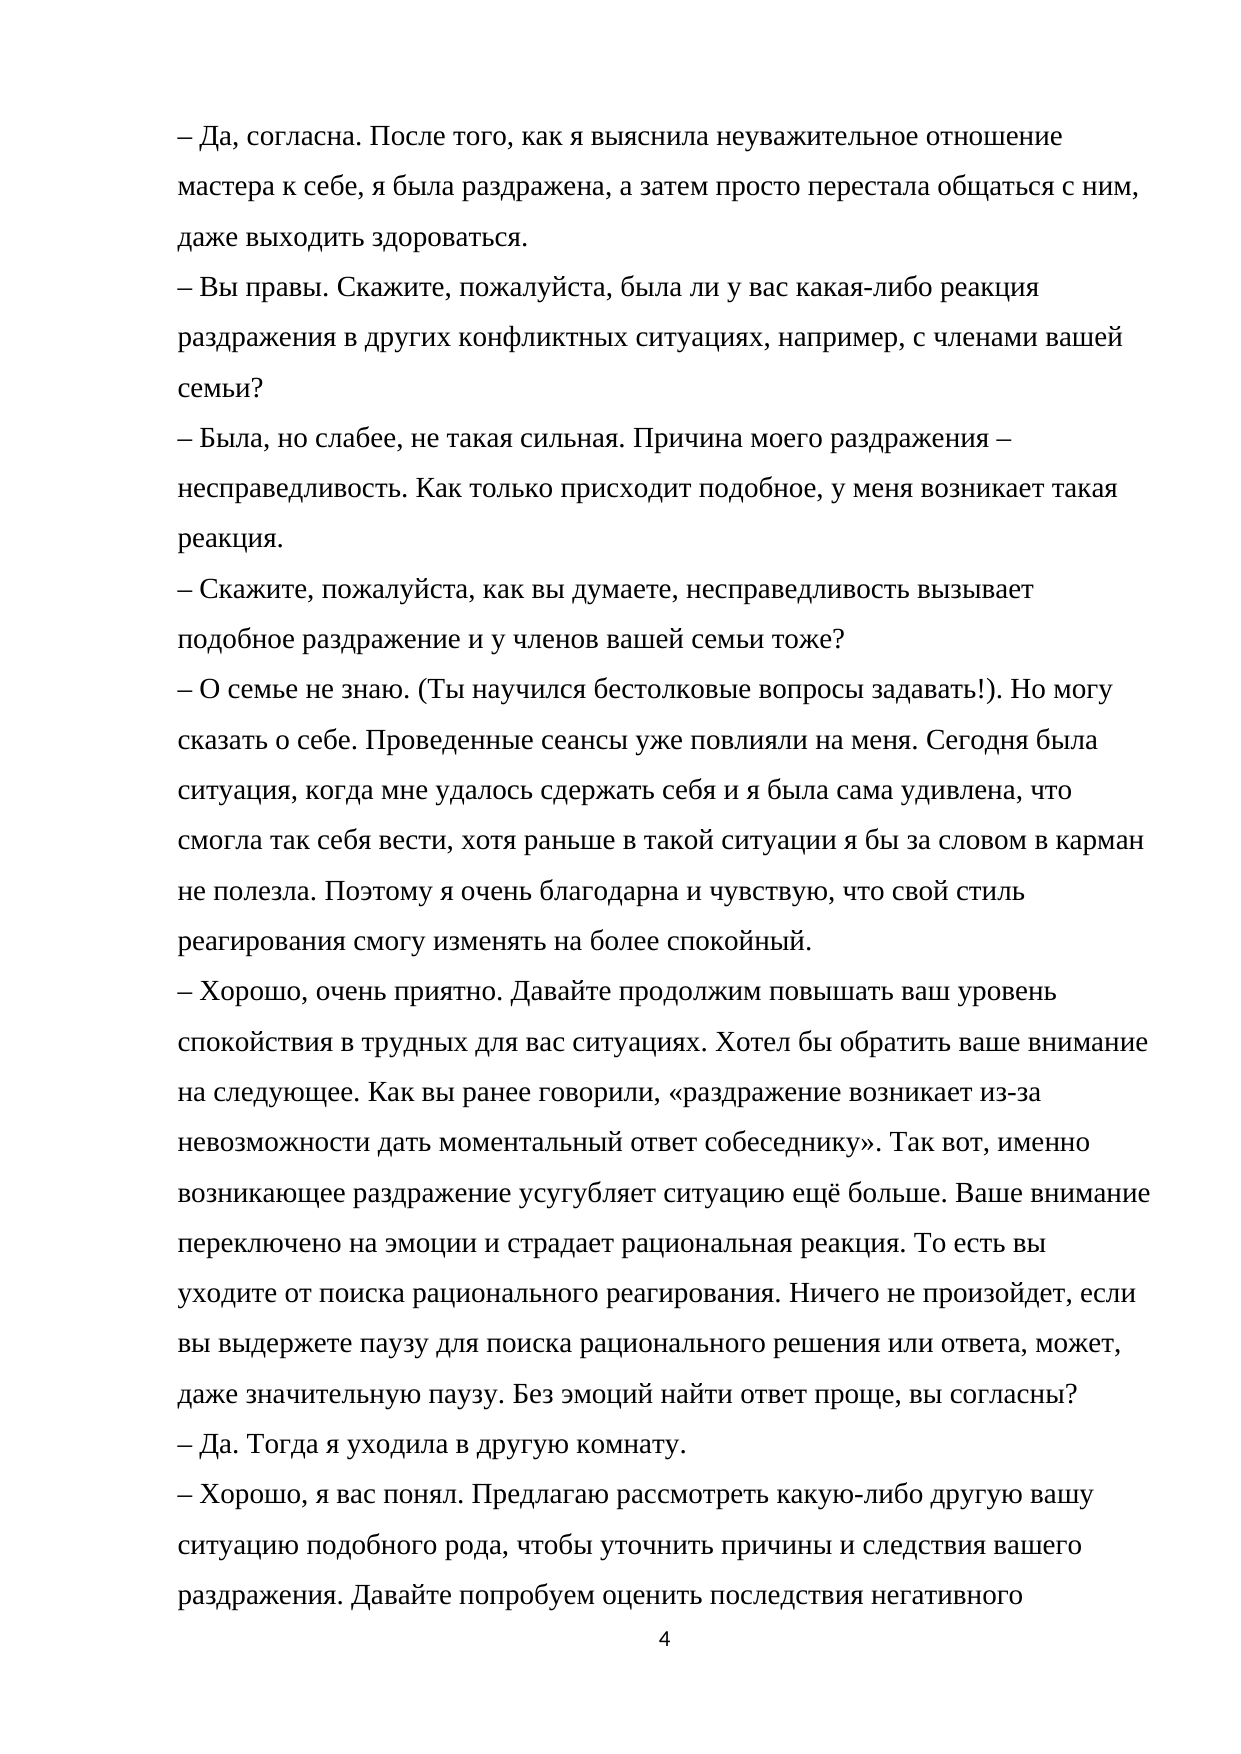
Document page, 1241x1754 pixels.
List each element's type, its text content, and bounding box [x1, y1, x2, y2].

text – Скажите, пожалуйста, как вы думаете, несправедливость вызывает подобное раздражение и у членов вашей семьи тоже? [177, 571, 1152, 655]
text – Вы правы. Скажите, пожалуйста, была ли у вас какая-либо реакция раздражения в других конфликтных ситуациях, например, с членами вашей семьи? [177, 269, 1152, 403]
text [177, 1477, 1152, 1611]
text – О семье не знаю. (Ты научился бестолковые вопросы задавать!). Но могу сказать о себе. Проведенные сеансы уже повлияли на меня. Сегодня была ситуация, когда мне удалось сдержать себя и я была сама удивлена, что смогла так себя вести, хотя раньше в такой ситуации я бы за словом в карман не полезла. Поэтому я очень благодарна и чувствую, что свой стиль реагирования смогу изменять на более спокойный. [177, 672, 1152, 957]
text – Была, но слабее, не такая сильная. Причина моего раздражения – несправедливость. Как только присходит подобное, у меня возникает такая реакция. [177, 420, 1152, 554]
text – Хорошо, очень приятно. Давайте продолжим повышать ваш уровень спокойствия в трудных для вас ситуациях. Хотел бы обратить ваше внимание на следующее. Как вы ранее говорили, «раздражение возникает из-за невозможности дать моментальный ответ собеседнику». Так вот, именно возникающее раздражение усугубляет ситуацию ещё больше. Ваше внимание переключено на эмоции и страдает рациональная реакция. То есть вы уходите от поиска рационального реагирования. Ничего не произойдет, если вы выдержете паузу для поиска рационального решения или ответа, может, даже значительную паузу. Без эмоций найти ответ проще, вы согласны? [177, 973, 1152, 1409]
text – Да, согласна. После того, как я выяснила неуважительное отношение мастера к себе, я была раздражена, а затем просто перестала общаться с ним, даже выходить здороваться. [177, 118, 1152, 252]
text – Да. Тогда я уходила в другую комнату. [177, 1426, 1152, 1460]
